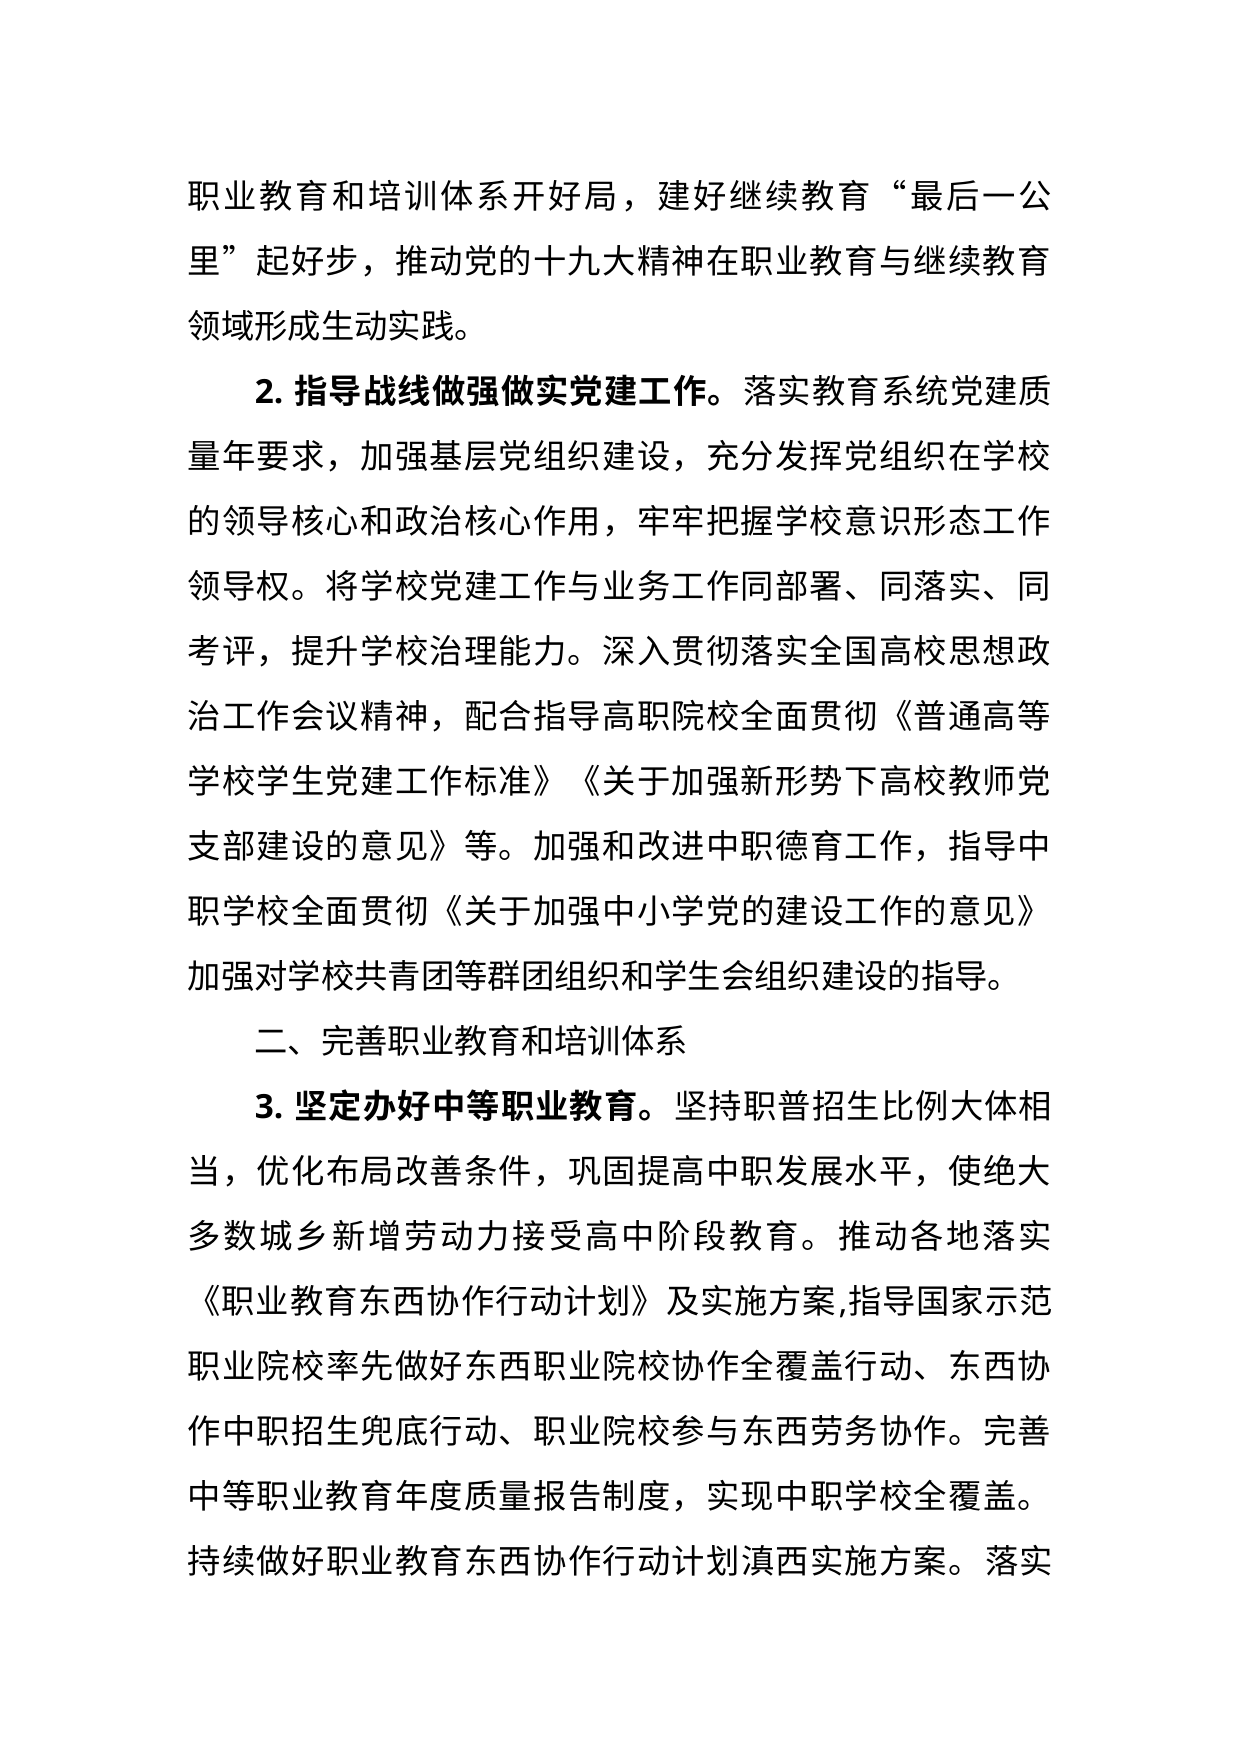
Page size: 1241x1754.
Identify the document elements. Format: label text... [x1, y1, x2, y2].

subtitle 2. 指导战线做强做实党建工作。落实教育系统党建质量年要求，加强基层党组织建设，充分发挥党组织在学校的领导核心和政治核心作用，牢牢把握学校意识形态工作领导权。将学校党建工作与业务工作同部署、同落实、同考评，提升学校治理能力。深入贯彻落实全国高校思想政治工作会议精神，配合指导高职院校全面贯彻《普通高等学校学生党建工作标准》《关于加强新形势下高校教师党支部建设的意见》等。加强和改进中职德育工作，指导中职学校全面贯彻《关于加强中小学党的建设工作的意见》。加强对学校共青团等群团组织和学生会组织建设的指导。 [187, 357, 1053, 1007]
subtitle 二、完善职业教育和培训体系 [187, 1007, 1053, 1072]
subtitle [187, 1072, 1053, 1592]
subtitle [187, 162, 1053, 357]
